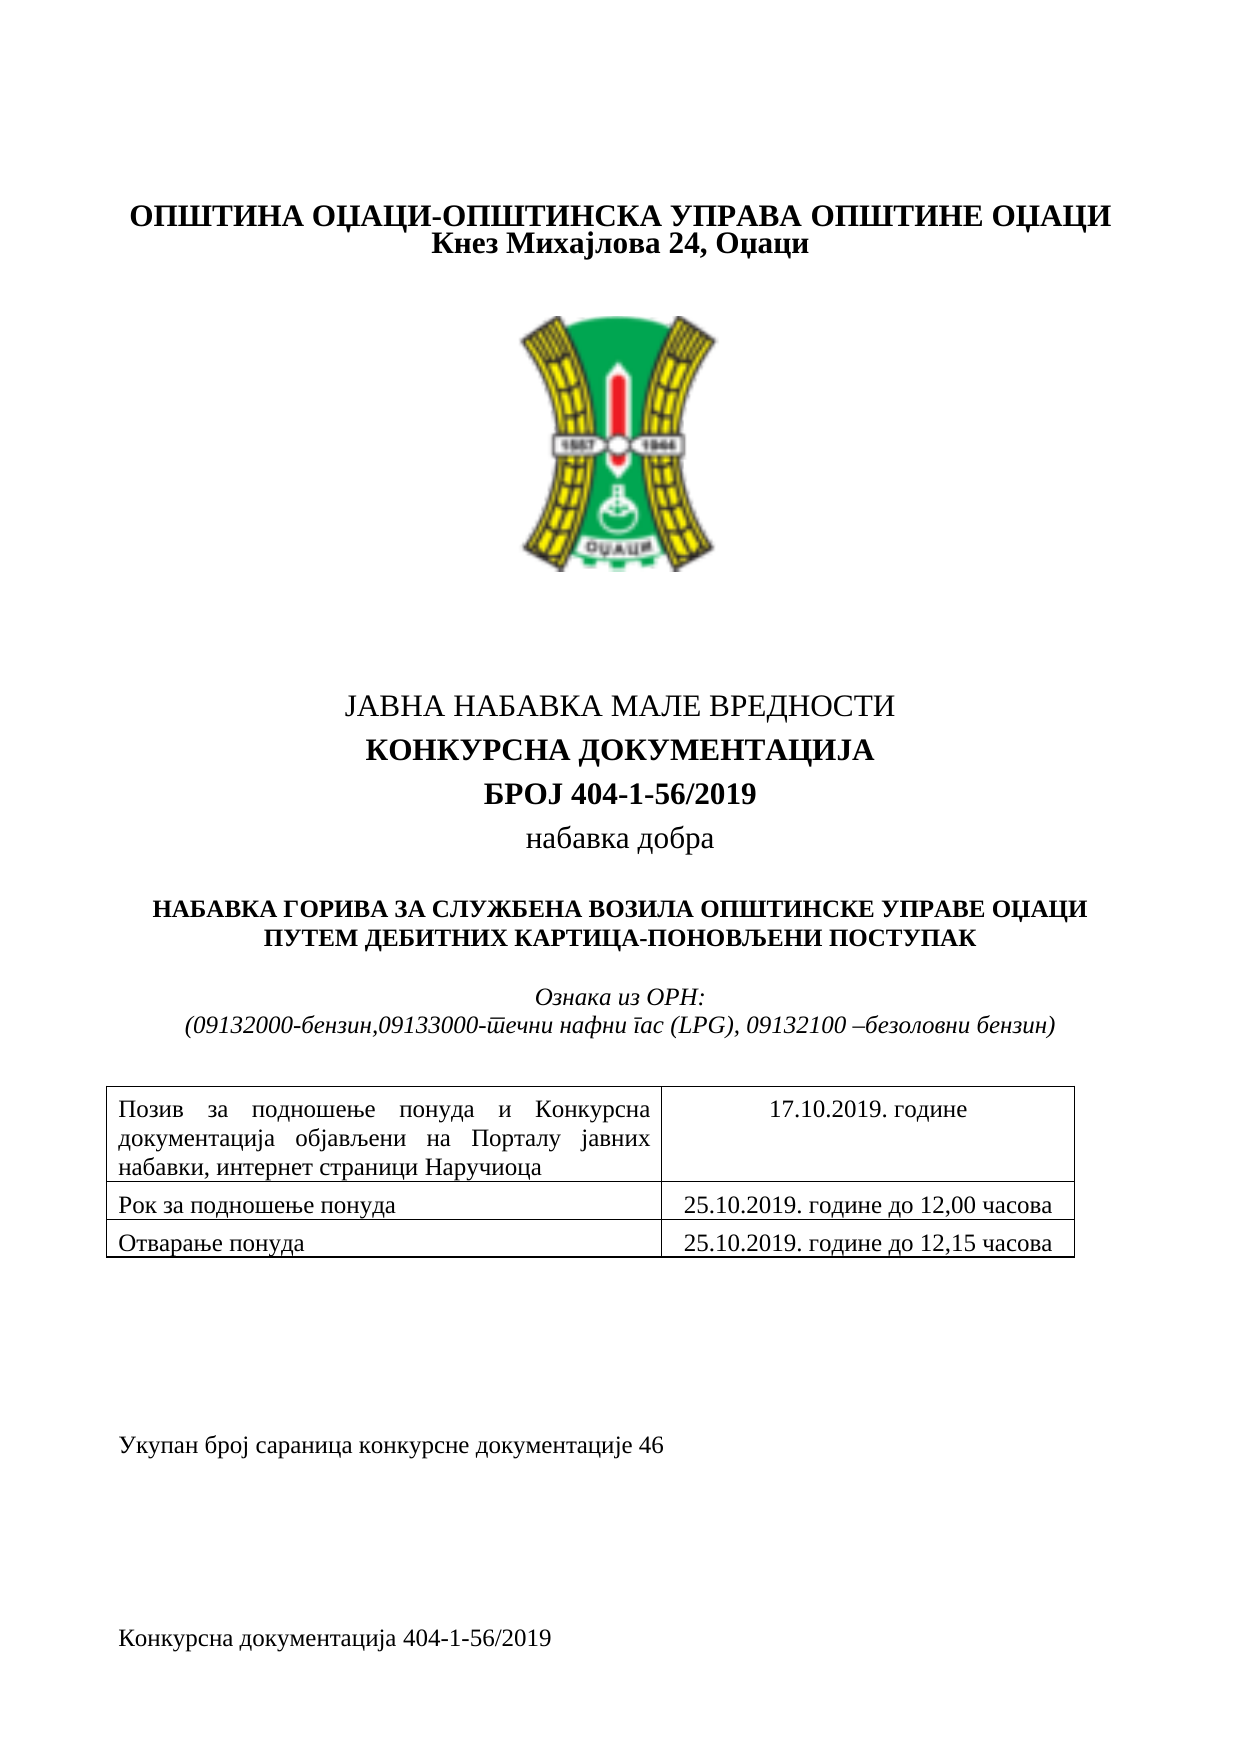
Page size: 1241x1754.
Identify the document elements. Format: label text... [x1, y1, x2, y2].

picture [492, 316, 748, 572]
text Ознака из ОРН: [118, 982, 1122, 1011]
text набавка добра [118, 819, 1122, 855]
text OПШТИНА ОЏАЦИ-ОПШТИНСКА УПРАВА ОПШТИНЕ ОЏАЦИ [118, 197, 1122, 233]
table_cell 25.10.2019. године до 12,15 часова [662, 1220, 1074, 1256]
text БРОЈ 404-1-56/2019 [118, 775, 1122, 811]
table_header Позив за подношење понуда и Конкурсна документација објављени на Порталу јавних набавки, интернет страници Наручиоца [107, 1087, 661, 1181]
table_cell Отварање понуда [107, 1220, 661, 1256]
table_header 17.10.2019. године [662, 1087, 1074, 1181]
table_cell Рок за подношење понуда [107, 1182, 661, 1219]
text КОНКУРСНА ДОКУМЕНТАЦИЈА [118, 731, 1122, 767]
table_cell 25.10.2019. године до 12,00 часова [662, 1182, 1074, 1219]
text Укупан број сараница конкурсне документације 46 [118, 1430, 1122, 1459]
text НАБАВКА ГОРИВА ЗА СЛУЖБЕНА ВОЗИЛА ОПШТИНСКЕ УПРАВЕ ОЏАЦИ ПУТЕМ ДЕБИТНИХ КАРТИЦА-ПОНОВЉЕНИ ПОСТУПАК [118, 894, 1122, 951]
text (09132000-бензин,09133000-течни нафни гас (LPG), 09132100 –безоловни бензин) [118, 1011, 1122, 1039]
text ЈАВНА НАБАВКА МАЛЕ ВРЕДНОСТИ [118, 687, 1122, 723]
text Кнез Михајлова 24, Оџаци [118, 233, 1122, 258]
